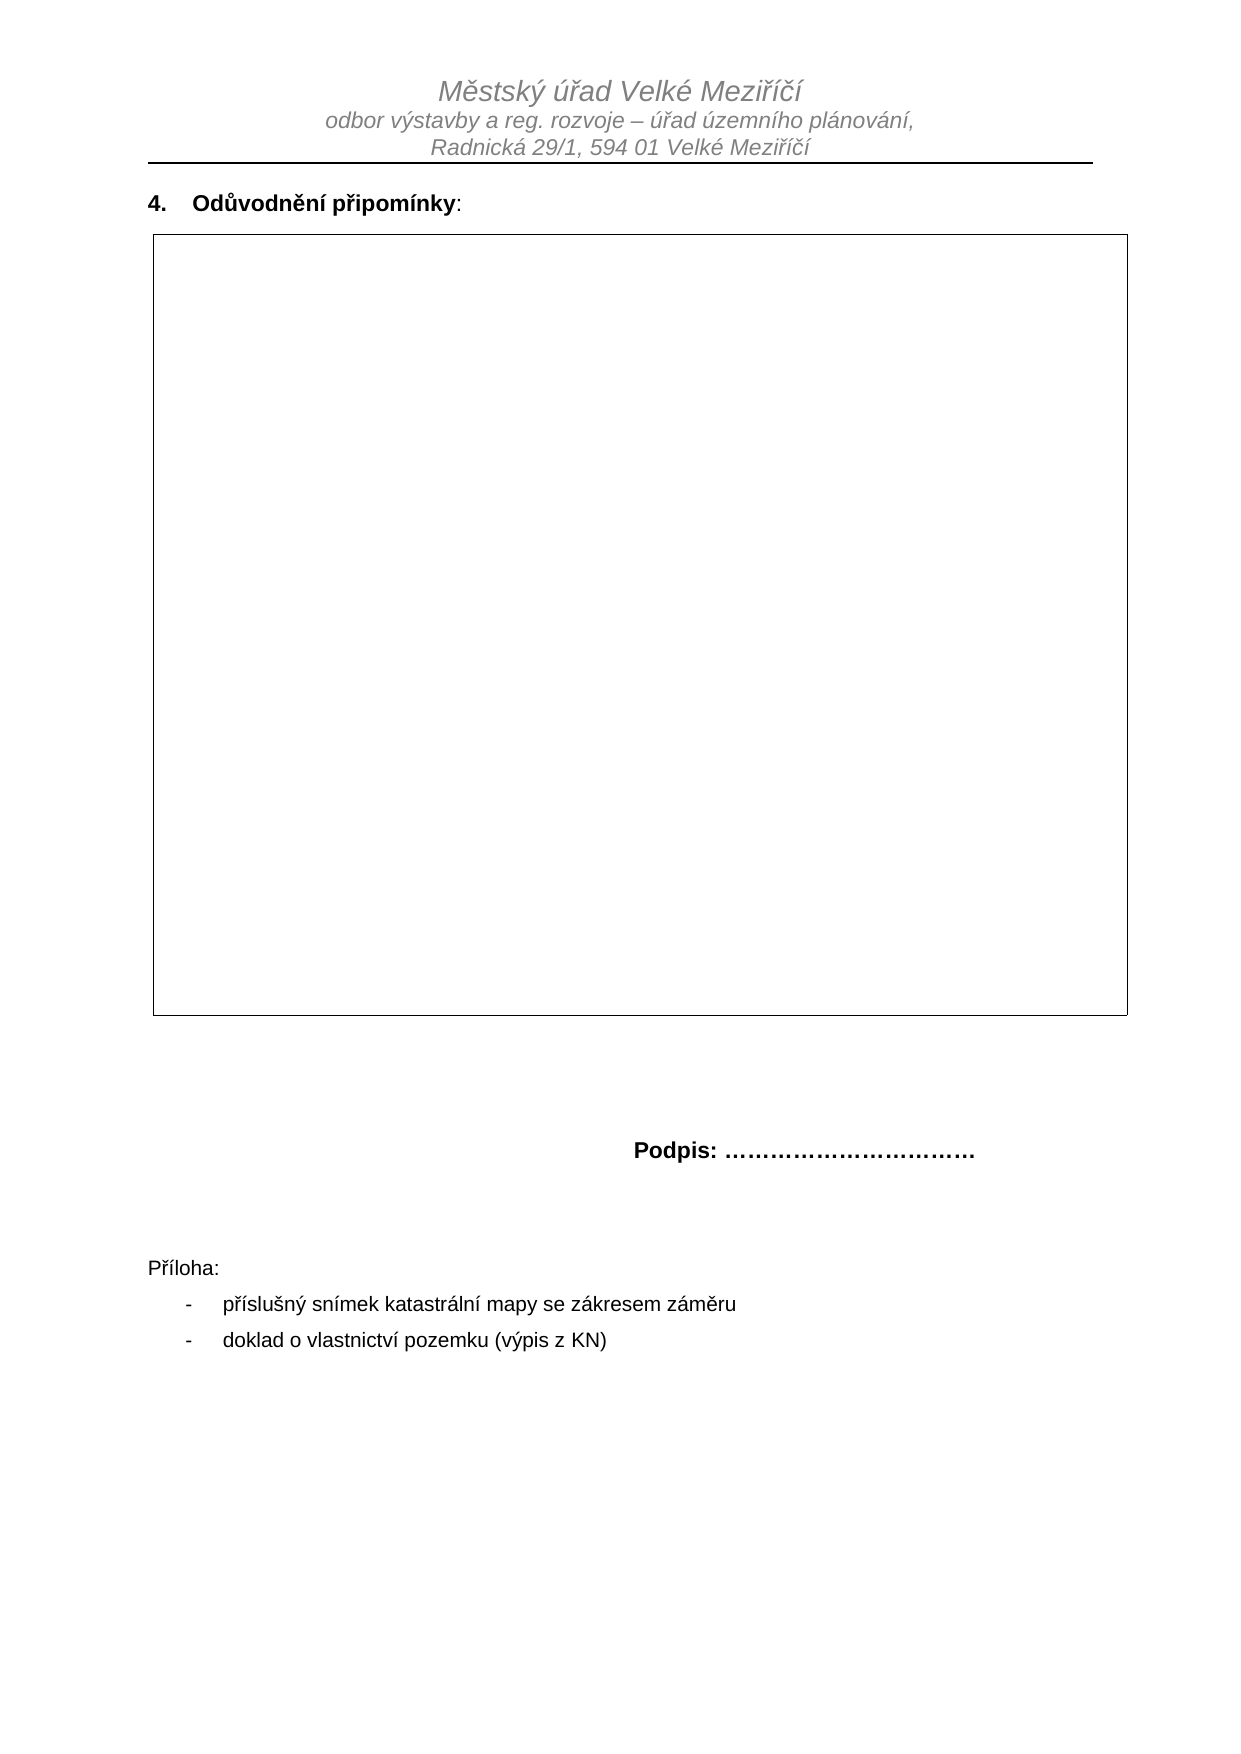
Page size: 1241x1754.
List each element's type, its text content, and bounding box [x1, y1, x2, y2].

list příslušný snímek katastrální mapy se zákresem záměru [185, 1292, 1093, 1316]
list doklad o vlastnictví pozemku (výpis z KN) [185, 1328, 1093, 1352]
list Odůvodnění připomínky: [148, 190, 1093, 216]
text Příloha: [148, 1256, 1093, 1280]
text Podpis: …………………………… [517, 1137, 1093, 1164]
